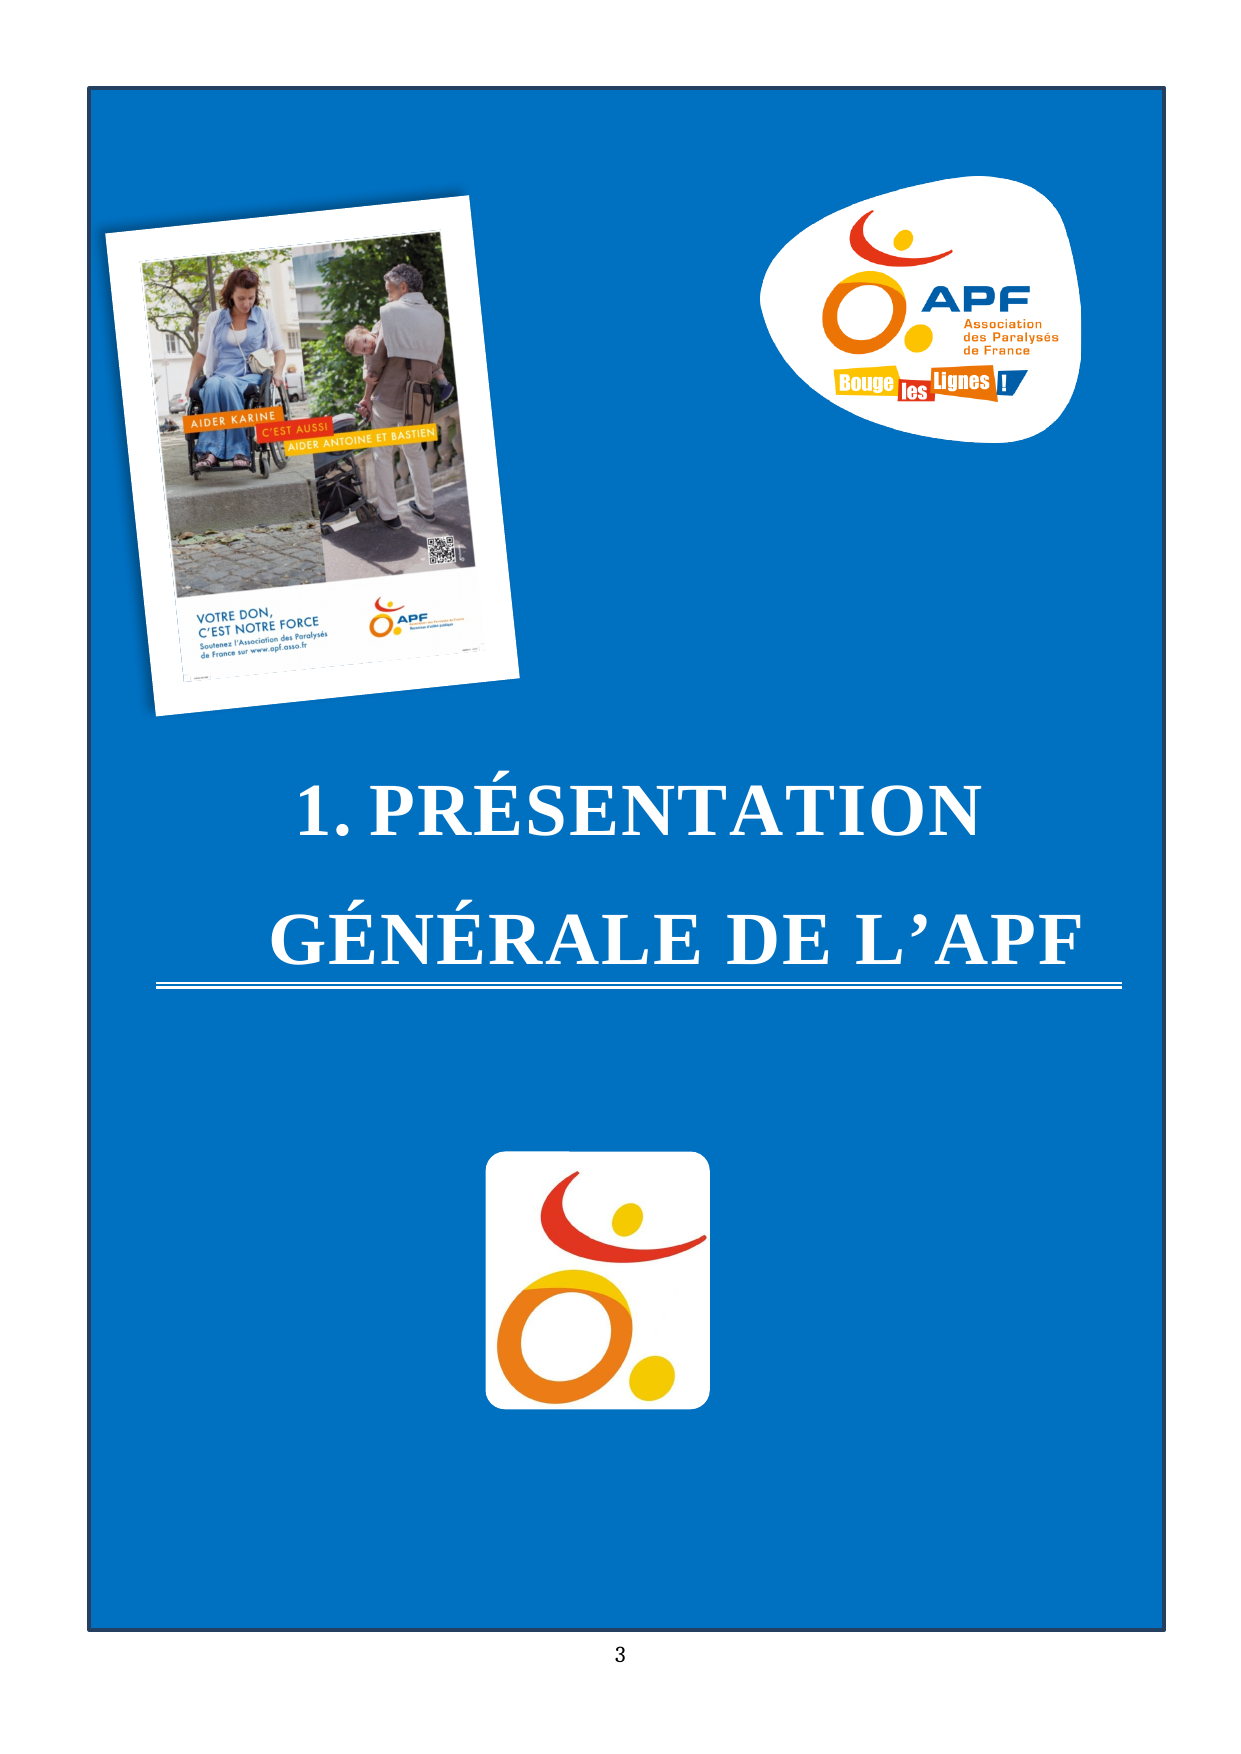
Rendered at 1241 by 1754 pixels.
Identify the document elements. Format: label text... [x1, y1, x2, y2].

subtitle PRÉSENTATION gÉnÉrale DE L’APF [156, 765, 1122, 982]
picture [140, 230, 485, 681]
picture [485, 1151, 710, 1410]
picture [760, 176, 1082, 443]
